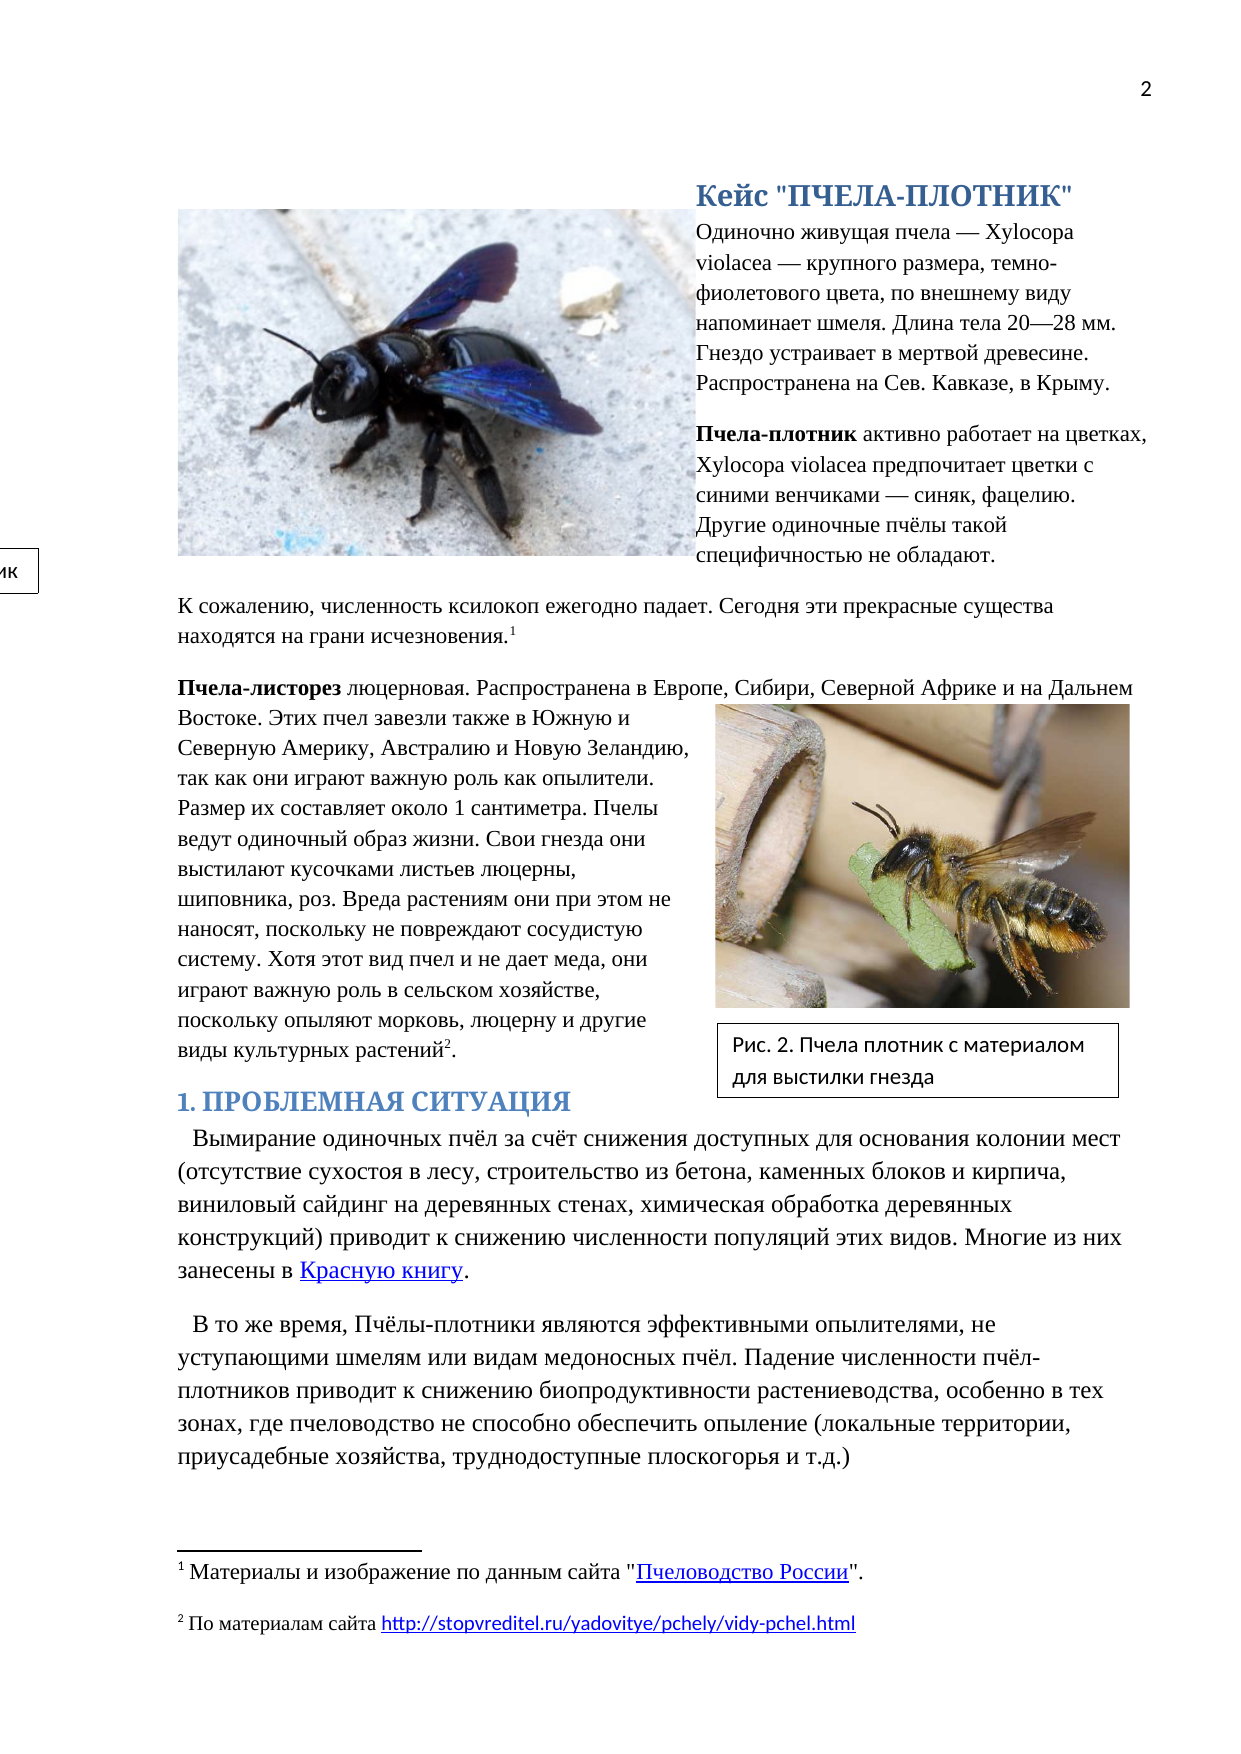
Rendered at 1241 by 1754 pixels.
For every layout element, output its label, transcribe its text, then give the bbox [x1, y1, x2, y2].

text В то же время, Пчёлы-плотники являются эффективными опылителями, не уступающими шмелям или видам медоносных пчёл. Падение численности пчёл-плотников приводит к снижению биопродуктивности растениеводства, особенно в тех зонах, где пчеловодство не способно обеспечить опыление (локальные территории, приусадебные хозяйства, труднодоступные плоскогорья и т.д.) [177, 1309, 1152, 1469]
picture [715, 704, 1130, 1008]
text Вымирание одиночных пчёл за счёт снижения доступных для основания колонии мест (отсутствие сухостоя в лесу, строительство из бетона, каменных блоков и кирпича, виниловый сайдинг на деревянных стенах, химическая обработка деревянных конструкций) приводит к снижению численности популяций этих видов. Многие из них занесены в Красную книгу. [177, 1123, 1152, 1284]
picture [177, 209, 696, 556]
subtitle Кейс "ПЧЕЛА-ПЛОТНИК" [177, 180, 1152, 213]
text Одиночно живущая пчела — Xylocopa violacea — крупного размера, темно-фиолетового цвета, по внешнему виду напоминает шмеля. Длина тела 20—28 мм. Гнездо устраивает в мертвой древесине. Распространена на Сев. Кавказе, в Крыму. [696, 218, 1152, 396]
subtitle 1. ПРОБЛЕМНАЯ СИТУАЦИЯ [177, 1087, 1152, 1118]
text К сожалению, численность ксилокоп ежегодно падает. Сегодня эти прекрасные существа находятся на грани исчезновения. [177, 592, 1152, 649]
text Пчела-плотник активно работает на цветках, Xylocopa violacea предпочитает цветки с синими венчиками — синяк, фацелию. Другие одиночные пчёлы такой специфичностью не обладают. [177, 420, 1152, 568]
